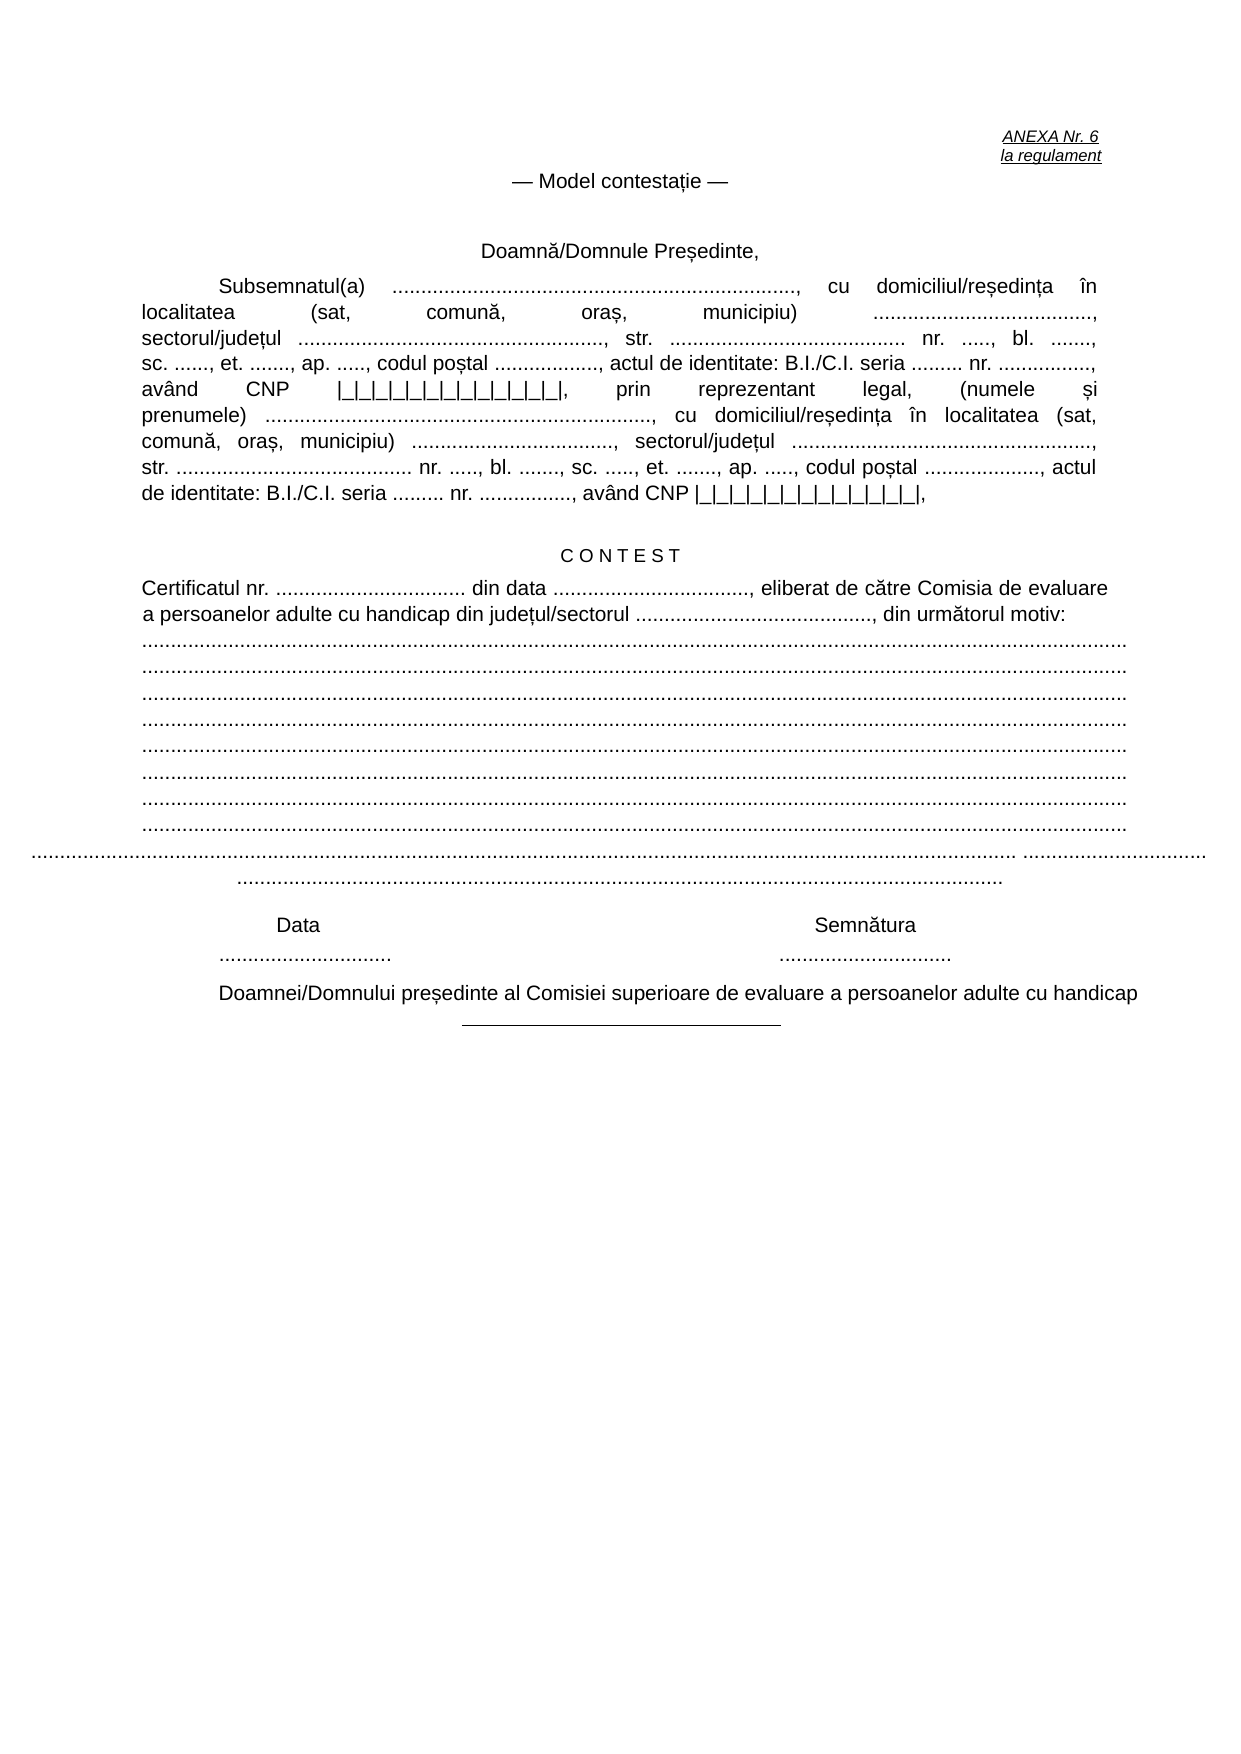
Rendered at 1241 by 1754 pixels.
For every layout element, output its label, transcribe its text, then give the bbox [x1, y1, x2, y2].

text ........................................................................................................................................................................... [141, 759, 1211, 783]
text .............................. .............................. [29, 942, 1211, 966]
text ........................................................................................................................................................................... [141, 786, 1211, 810]
text ........................................................................................................................................................................... [141, 812, 1211, 836]
text Subsemnatul(a) ......................................................................, cu domiciliul/reședința în localitatea (sat, comună, oraș, municipiu) ......................................, sectorul/județul ....................................................., str. ......................................... nr. ....., bl. ......., sc. ......, et. ......., ap. ....., codul poștal .................., actul de identitate: B.I./C.I. seria ......... nr. ................, având CNP |_|_|_|_|_|_|_|_|_|_|_|_|_|, prin reprezentant legal, (numele și prenumele) ..................................................................., cu domiciliul/reședința în localitatea (sat, comună, oraș, municipiu) ..................................., sectorul/județul ...................................................., str. ......................................... nr. ....., bl. ......., sc. ....., et. ......., ap. ....., codul poștal ...................., actul de identitate: B.I./C.I. seria ......... nr. ................, având CNP |_|_|_|_|_|_|_|_|_|_|_|_|_|, [141, 274, 1099, 504]
text ........................................................................................................................................................................... [141, 628, 1211, 652]
text Data Semnătura [29, 913, 1211, 937]
text ........................................................................................................................................................................... [141, 681, 1211, 704]
text ........................................................................................................................................................................... [141, 654, 1211, 678]
text — Model contestație — [29, 169, 1211, 193]
text ANEXA Nr. 6 la regulament [996, 127, 1105, 165]
text ........................................................................................................................................................................... [141, 733, 1211, 757]
text Doamnă/Domnule Președinte, [29, 239, 1211, 263]
text ........................................................................................................................................................................... [141, 707, 1211, 731]
text ........................................................................................................................................................................... ..................................................................................................................................................................... [29, 839, 1211, 889]
subtitle C O N T E S T [29, 544, 1211, 566]
text Certificatul nr. ................................. din data .................................., eliberat de către Comisia de evaluare a persoanelor adulte cu handicap din județul/sectorul ........................................., din următorul motiv: [141, 576, 1110, 625]
text Doamnei/Domnului președinte al Comisiei superioare de evaluare a persoanelor adulte cu handicap [218, 981, 1211, 1005]
